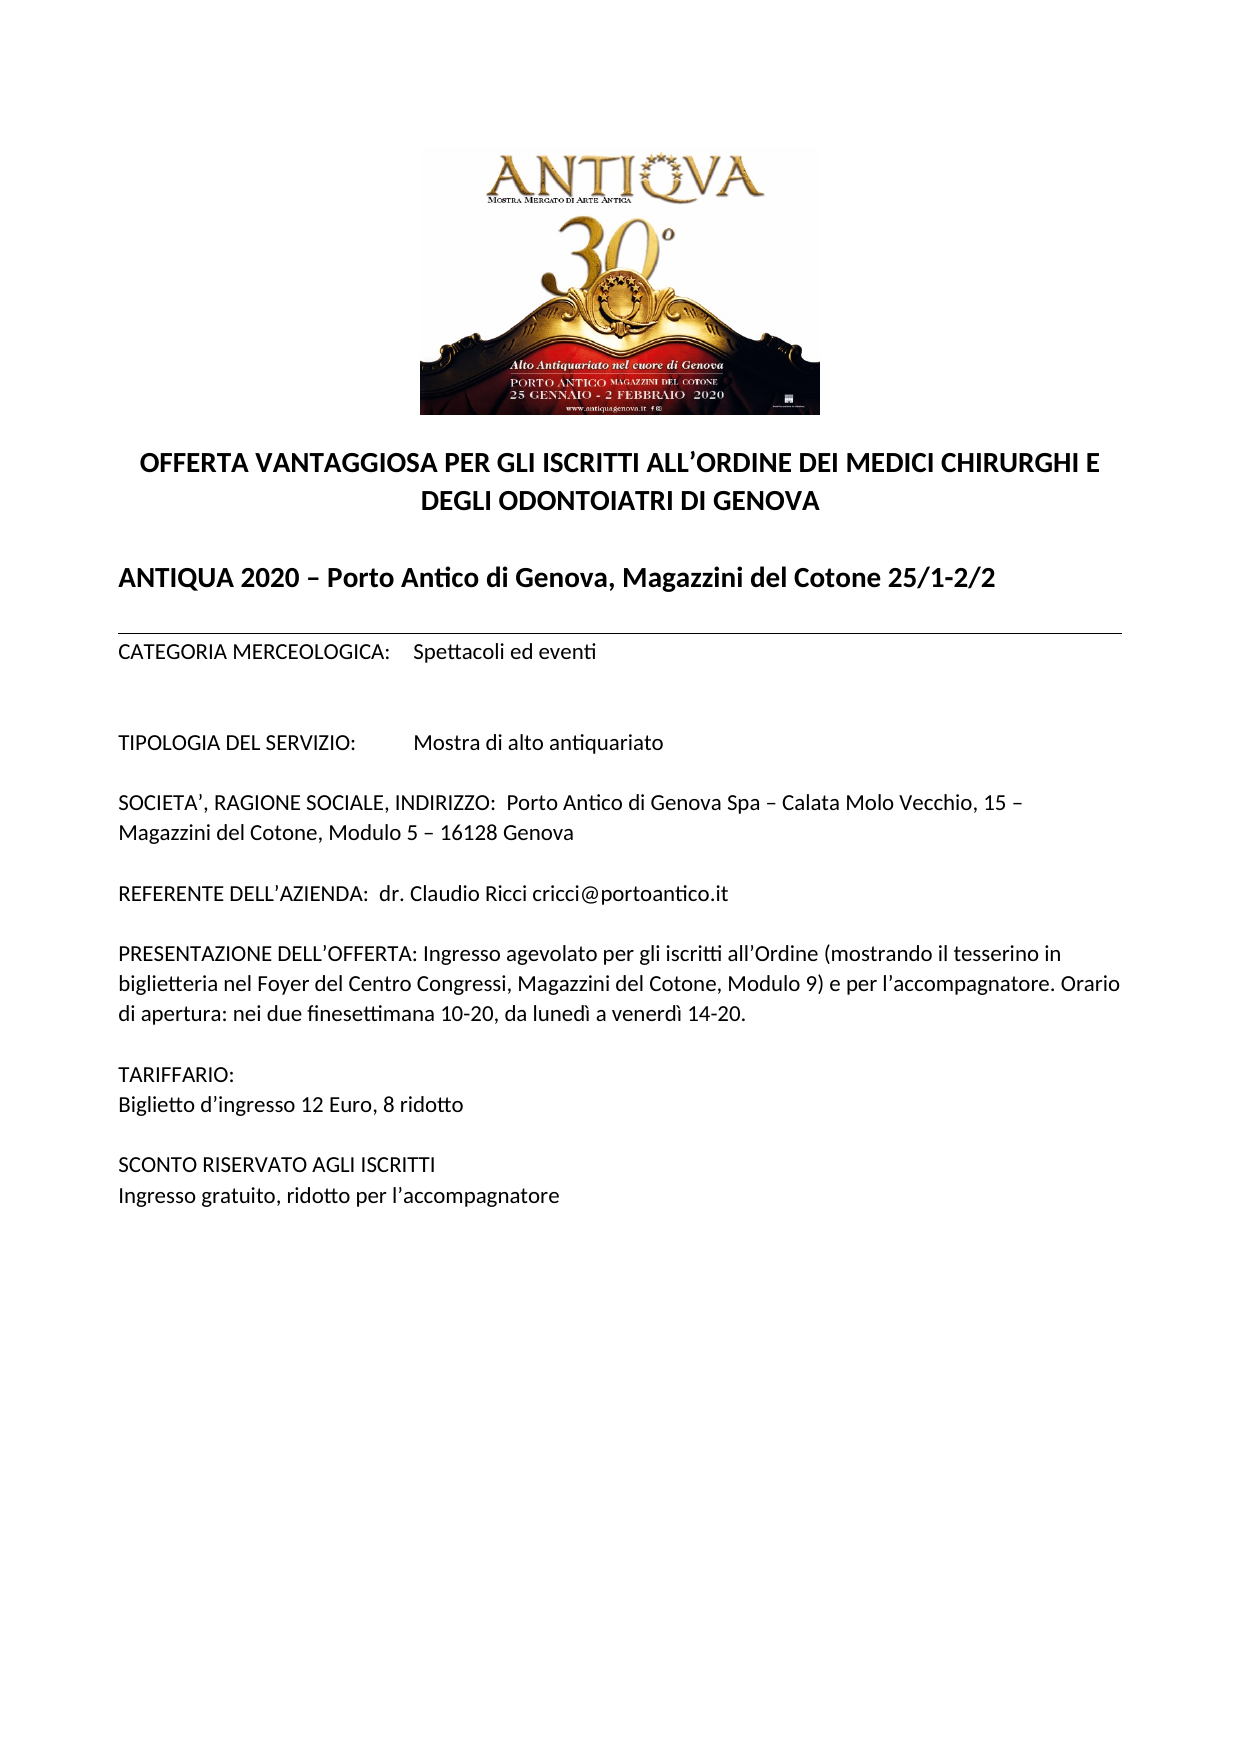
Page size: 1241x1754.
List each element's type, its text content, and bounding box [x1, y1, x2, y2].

text SCONTO RISERVATO AGLI ISCRITTI [118, 1151, 1122, 1179]
text TARIFFARIO: [118, 1060, 1122, 1088]
text ANTIQUA 2020 – Porto Antico di Genova, Magazzini del Cotone 25/1-2/2 [118, 559, 1122, 595]
text Biglietto d’ingresso 12 Euro, 8 ridotto [118, 1090, 1122, 1118]
text PRESENTAZIONE DELL’OFFERTA: Ingresso agevolato per gli iscritti all’Ordine (mostrando il tesserino in biglietteria nel Foyer del Centro Congressi, Magazzini del Cotone, Modulo 9) e per l’accompagnatore. Orario di apertura: nei due finesettimana 10-20, da lunedì a venerdì 14-20. [118, 939, 1122, 1028]
text SOCIETA’, RAGIONE SOCIALE, INDIRIZZO: Porto Antico di Genova Spa – Calata Molo Vecchio, 15 – Magazzini del Cotone, Modulo 5 – 16128 Genova [118, 788, 1122, 846]
text OFFERTA VANTAGGIOSA PER GLI ISCRITTI ALL’ORDINE DEI MEDICI CHIRURGHI E DEGLI ODONTOIATRI DI GENOVA [118, 444, 1122, 518]
text REFERENTE DELL’AZIENDA: dr. Claudio Ricci cricci@portoantico.it [118, 879, 1122, 907]
text TIPOLOGIA DEL SERVIZIO: Mostra di alto antiquariato [118, 728, 1122, 756]
picture [420, 147, 820, 415]
text Ingresso gratuito, ridotto per l’accompagnatore [118, 1181, 1122, 1209]
text CATEGORIA MERCEOLOGICA: Spettacoli ed eventi [118, 637, 1122, 665]
